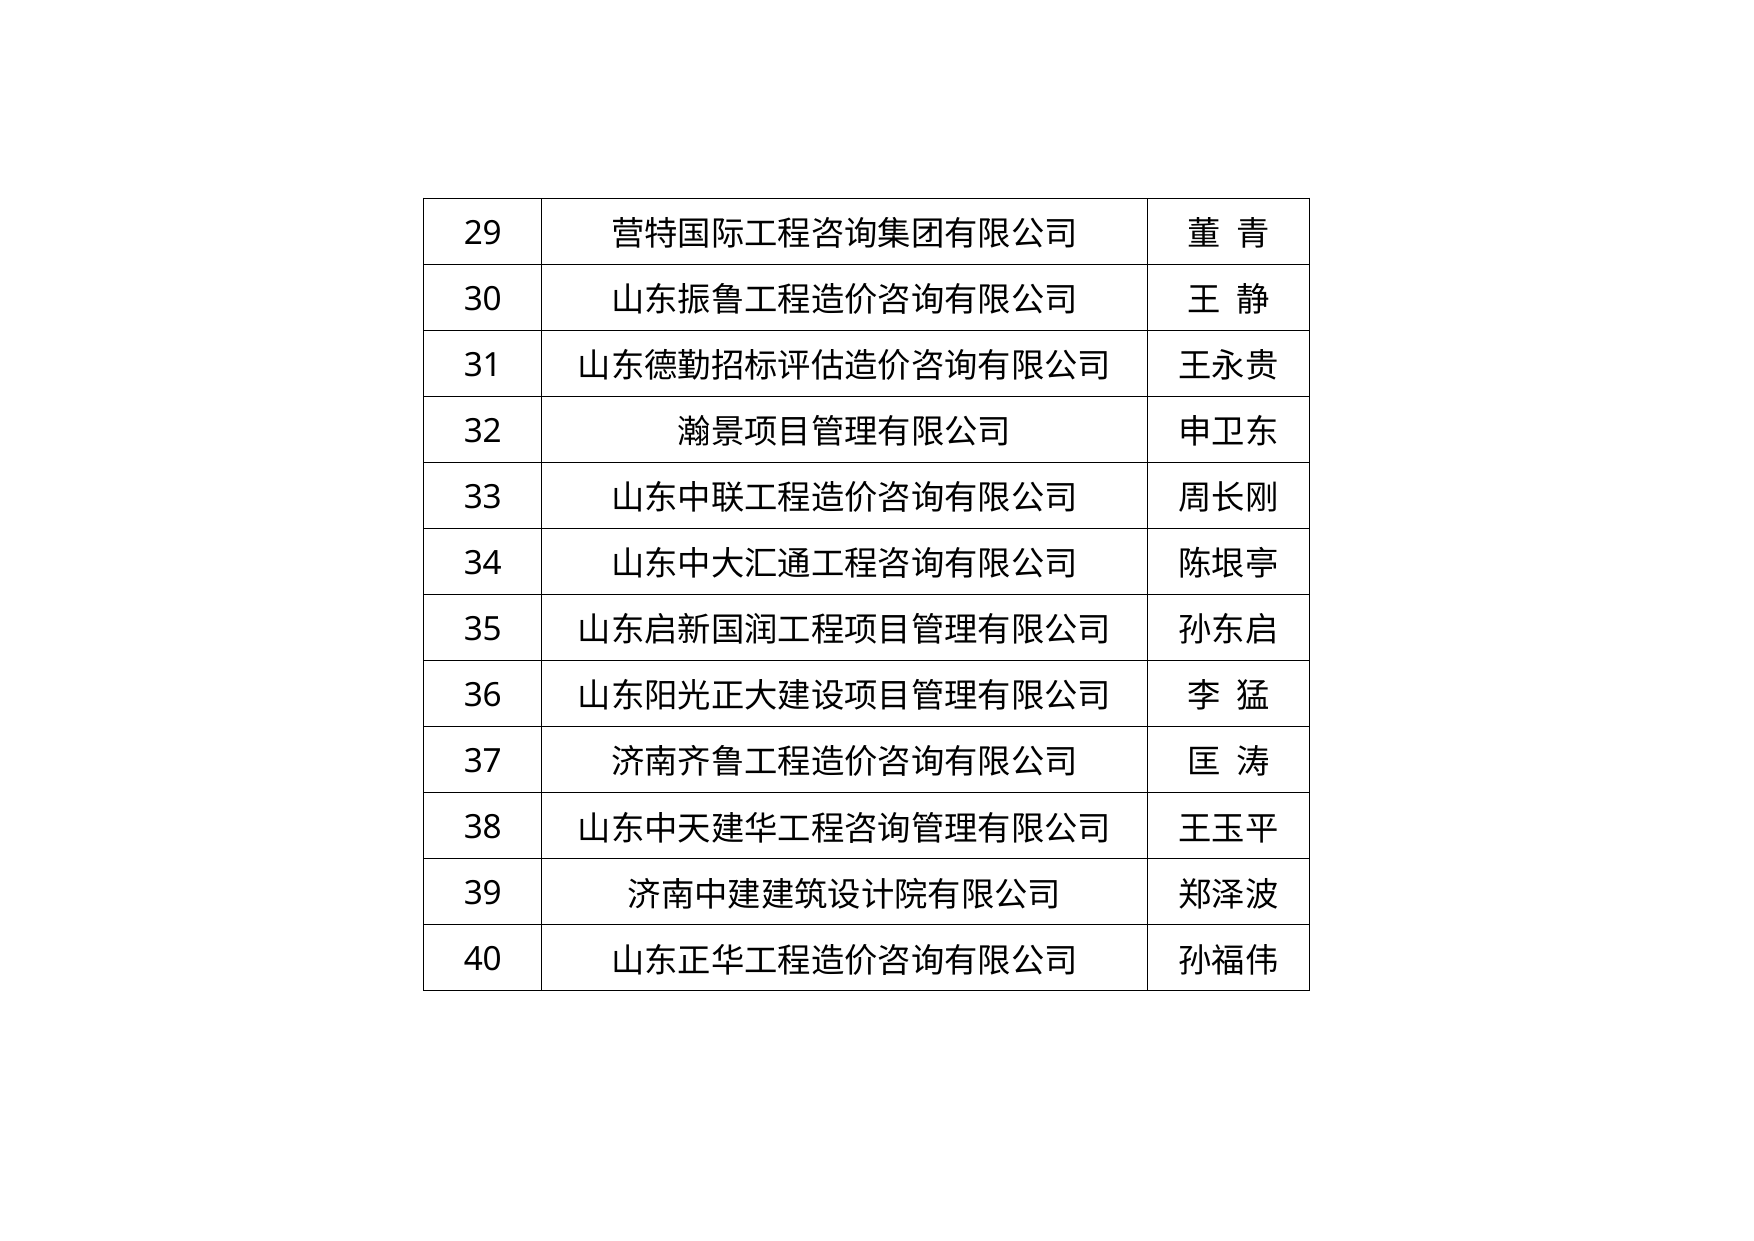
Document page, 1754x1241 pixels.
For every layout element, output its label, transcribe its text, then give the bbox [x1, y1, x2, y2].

table_cell 33 [424, 463, 541, 528]
table_cell 35 [424, 595, 541, 660]
table_cell 济南中建建筑设计院有限公司 [542, 859, 1147, 924]
table_cell 营特国际工程咨询集团有限公司 [542, 199, 1147, 264]
table_cell 山东振鲁工程造价咨询有限公司 [542, 265, 1147, 330]
table_cell 济南齐鲁工程造价咨询有限公司 [542, 727, 1147, 792]
table_cell 山东中联工程造价咨询有限公司 [542, 463, 1147, 528]
table_cell 36 [424, 661, 541, 726]
table_cell 29 [424, 199, 541, 264]
table_cell 周长刚 [1148, 463, 1309, 528]
table_cell 李 猛 [1148, 661, 1309, 726]
table_cell 董 青 [1148, 199, 1309, 264]
table_cell 31 [424, 331, 541, 396]
table_cell 陈垠亭 [1148, 529, 1309, 594]
table_cell 申卫东 [1148, 397, 1309, 462]
table_cell 王 静 [1148, 265, 1309, 330]
table_cell 39 [424, 859, 541, 924]
table_cell 30 [424, 265, 541, 330]
table_cell 山东中天建华工程咨询管理有限公司 [542, 793, 1147, 858]
table_cell 山东阳光正大建设项目管理有限公司 [542, 661, 1147, 726]
table_cell 37 [424, 727, 541, 792]
table_cell 匡 涛 [1148, 727, 1309, 792]
table_cell 郑泽波 [1148, 859, 1309, 924]
table_cell 山东启新国润工程项目管理有限公司 [542, 595, 1147, 660]
table_cell 瀚景项目管理有限公司 [542, 397, 1147, 462]
table_cell 山东中大汇通工程咨询有限公司 [542, 529, 1147, 594]
table_cell 王玉平 [1148, 793, 1309, 858]
table_cell 34 [424, 529, 541, 594]
table_cell 孙福伟 [1148, 925, 1309, 990]
table_cell 38 [424, 793, 541, 858]
table_cell 40 [424, 925, 541, 990]
table_cell 孙东启 [1148, 595, 1309, 660]
table_cell 32 [424, 397, 541, 462]
table_cell 山东正华工程造价咨询有限公司 [542, 925, 1147, 990]
table_cell 王永贵 [1148, 331, 1309, 396]
table_cell 山东德勤招标评估造价咨询有限公司 [542, 331, 1147, 396]
